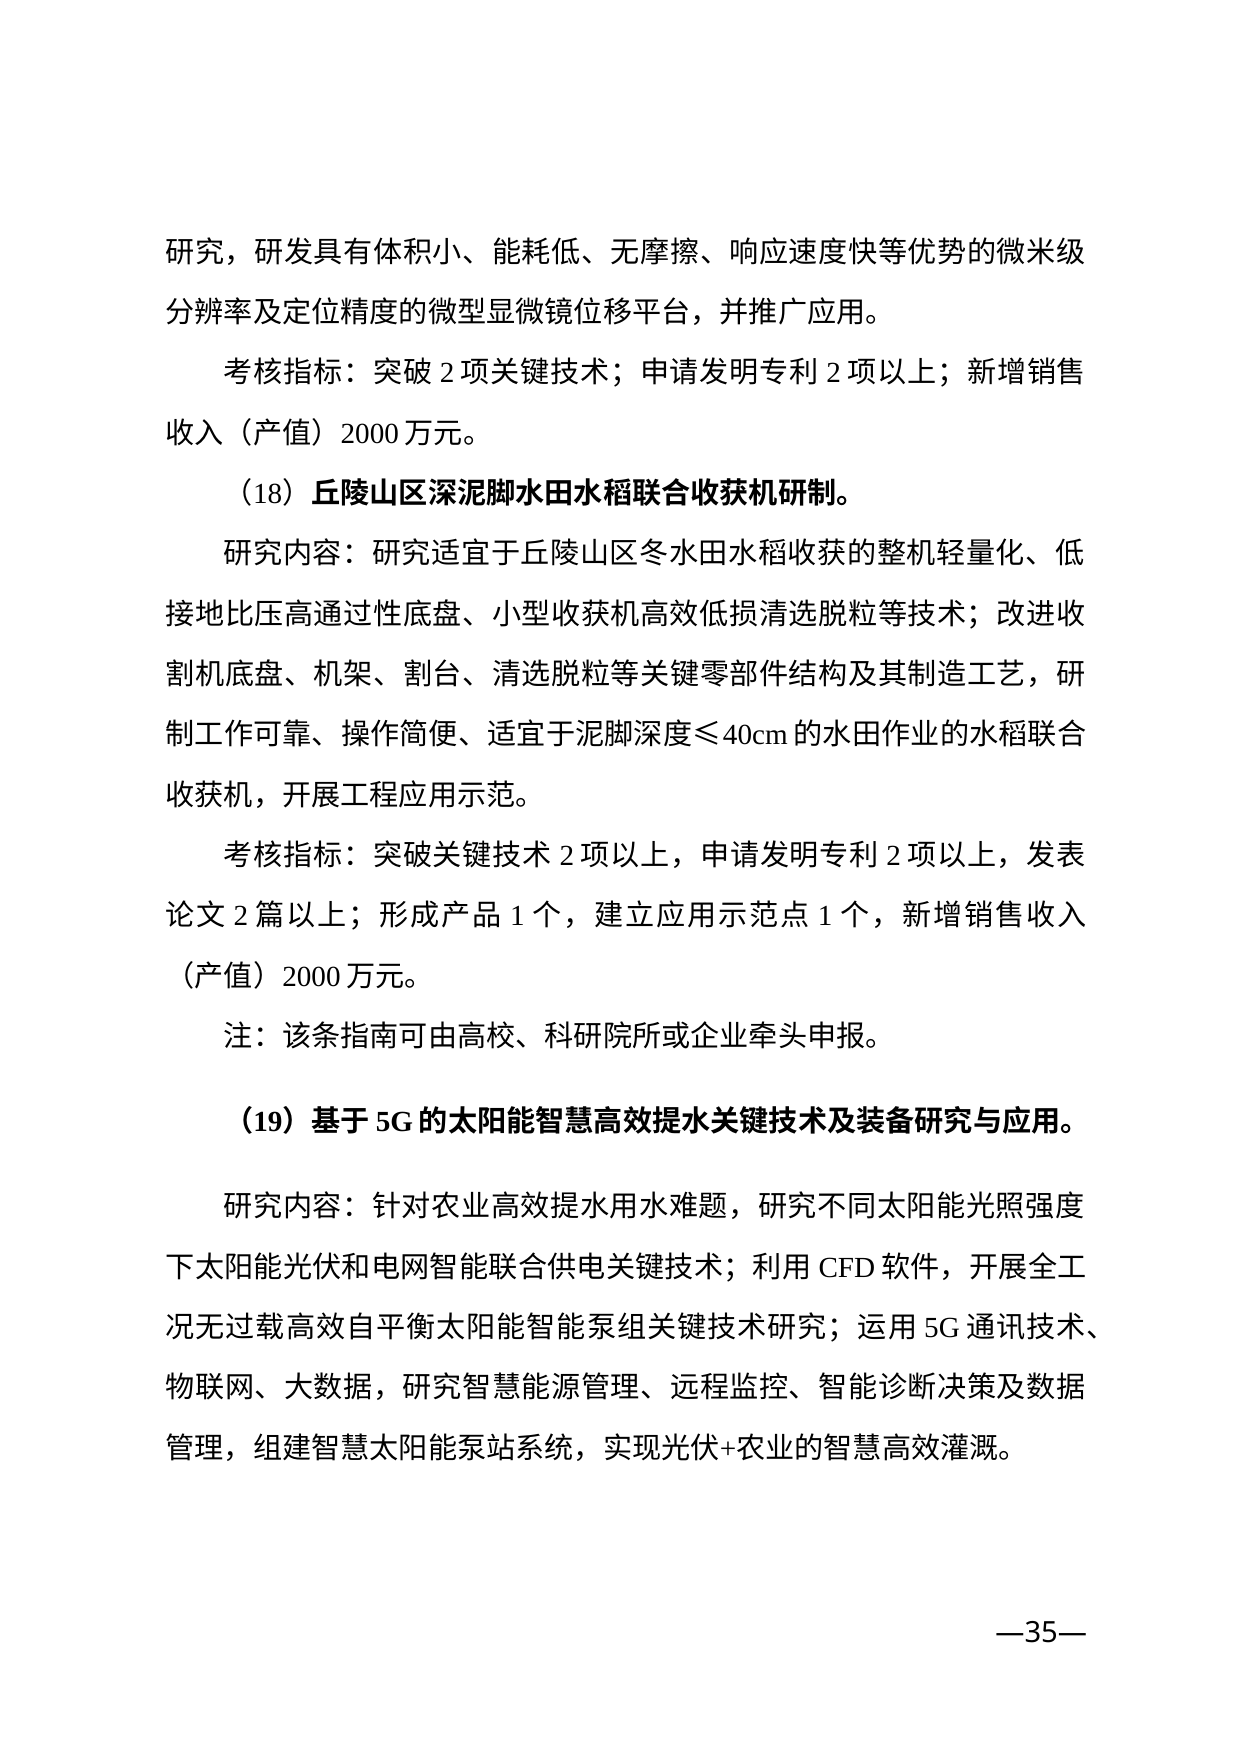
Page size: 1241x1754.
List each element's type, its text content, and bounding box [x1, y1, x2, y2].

text 考核指标：突破2项关键技术；申请发明专利2项以上；新增销售收入（产值）2000万元。 [165, 340, 1087, 461]
text （19）基于5G的太阳能智慧高效提水关键技术及装备研究与应用。 [165, 1089, 1087, 1149]
text 研究内容：研究适宜于丘陵山区冬水田水稻收获的整机轻量化、低接地比压高通过性底盘、小型收获机高效低损清选脱粒等技术；改进收割机底盘、机架、割台、清选脱粒等关键零部件结构及其制造工艺，研制工作可靠、操作简便、适宜于泥脚深度≤40cm的水田作业的水稻联合收获机，开展工程应用示范。 [165, 521, 1087, 822]
text 研究内容：针对农业高效提水用水难题，研究不同太阳能光照强度下太阳能光伏和电网智能联合供电关键技术；利用CFD软件，开展全工况无过载高效自平衡太阳能智能泵组关键技术研究；运用5G通讯技术、物联网、大数据，研究智慧能源管理、远程监控、智能诊断决策及数据管理，组建智慧太阳能泵站系统，实现光伏+农业的智慧高效灌溉。 [165, 1174, 1087, 1476]
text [165, 219, 1087, 340]
text （18）丘陵山区深泥脚水田水稻联合收获机研制。 [165, 461, 1087, 521]
text 考核指标：突破关键技术2项以上，申请发明专利2项以上，发表论文2篇以上；形成产品1个，建立应用示范点1个，新增销售收入（产值）2000万元。 [165, 822, 1087, 1003]
text 注：该条指南可由高校、科研院所或企业牵头申报。 [165, 1003, 1087, 1064]
